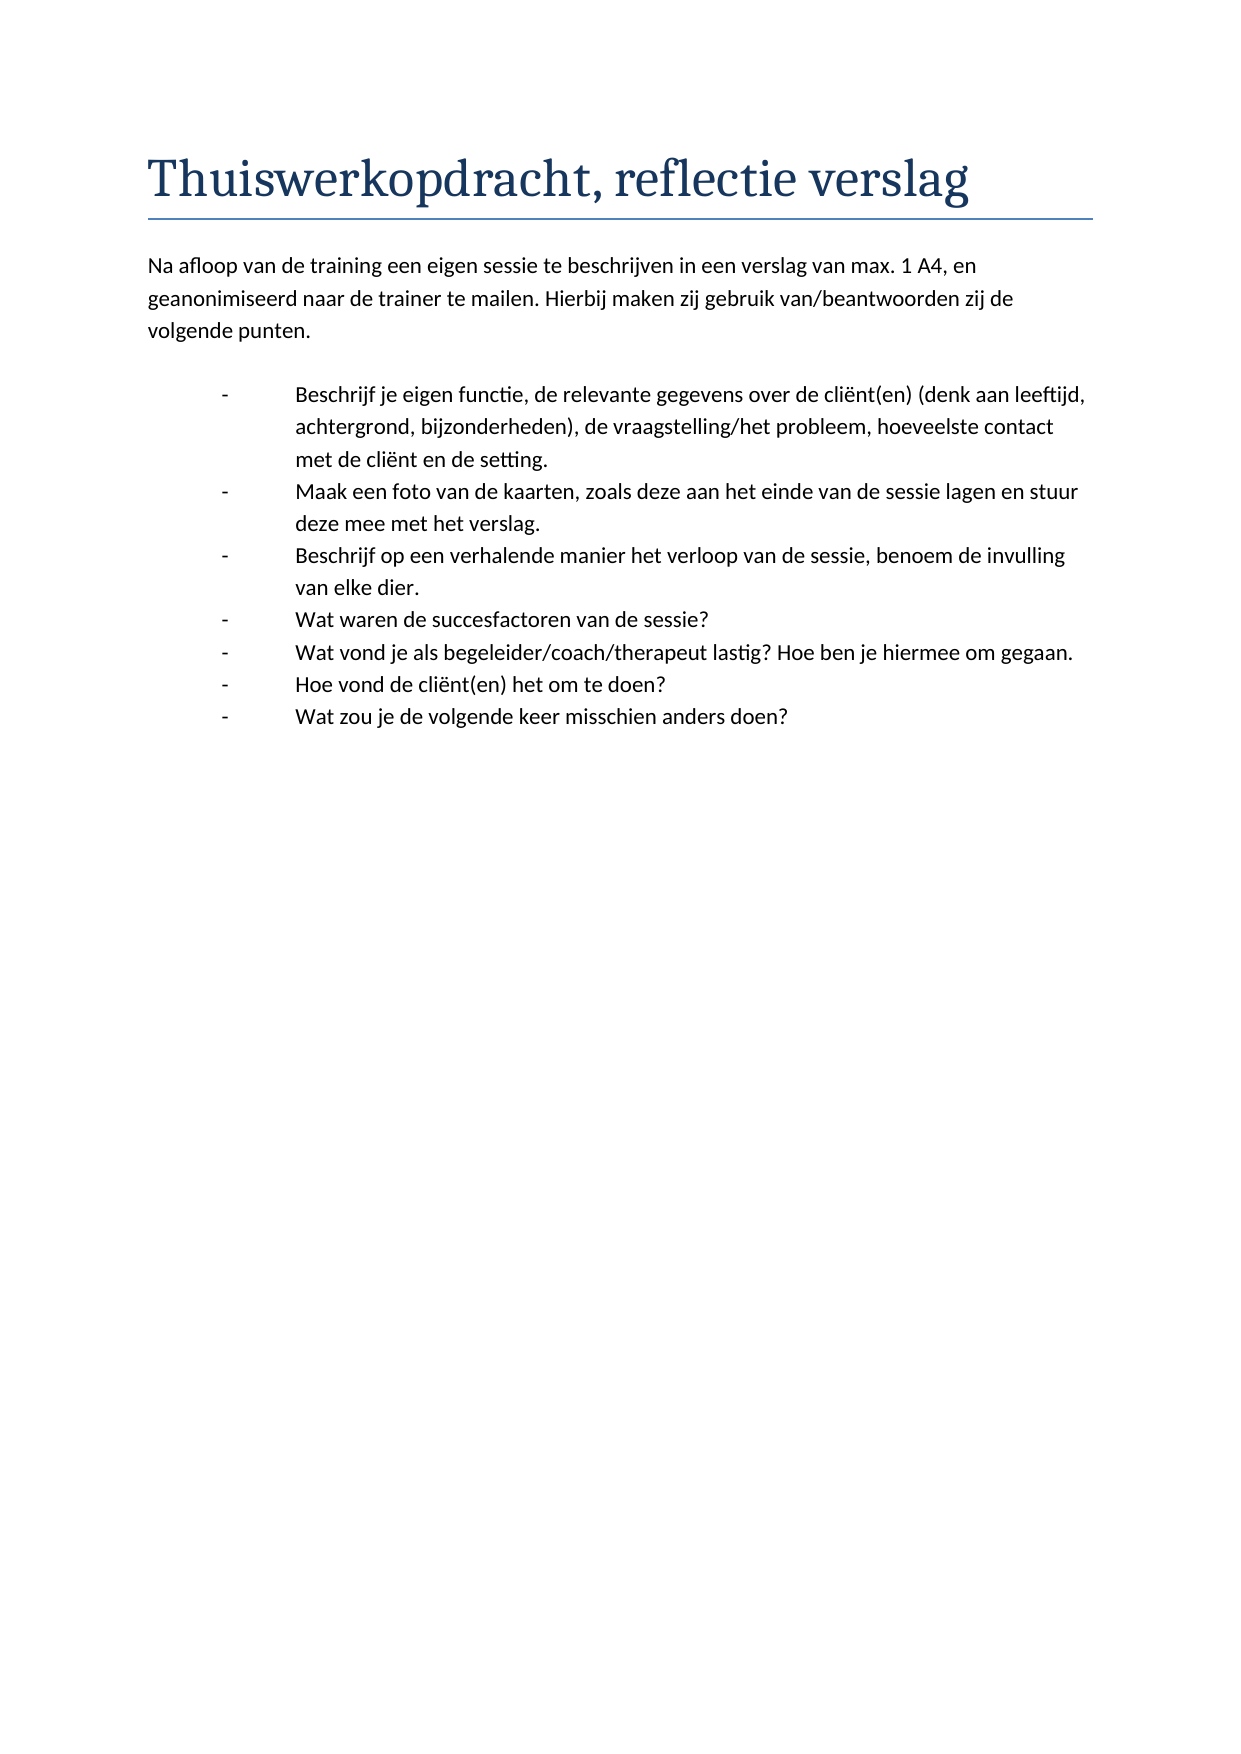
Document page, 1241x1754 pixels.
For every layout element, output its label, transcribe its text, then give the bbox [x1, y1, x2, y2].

title Thuiswerkopdracht, reflectie verslag [148, 148, 1093, 218]
text Na afloop van de training een eigen sessie te beschrijven in een verslag van max. 1 A4, en geanonimiseerd naar de trainer te mailen. Hierbij maken zij gebruik van/beantwoorden zij de volgende punten. - Beschrijf je eigen functie, de relevante gegevens over de cliënt(en) (denk aan leeftijd, achtergrond, bijzonderheden), de vraagstelling/het probleem, hoeveelste contact met de cliënt en de setting. - Maak een foto van de kaarten, zoals deze aan het einde van de sessie lagen en stuur deze mee met het verslag. - Beschrijf op een verhalende manier het verloop van de sessie, benoem de invulling van elke dier. - Wat waren de succesfactoren van de sessie? - Wat vond je als begeleider/coach/therapeut lastig? Hoe ben je hiermee om gegaan. - Hoe vond de cliënt(en) het om te doen? - Wat zou je de volgende keer misschien anders doen? [148, 252, 1093, 730]
